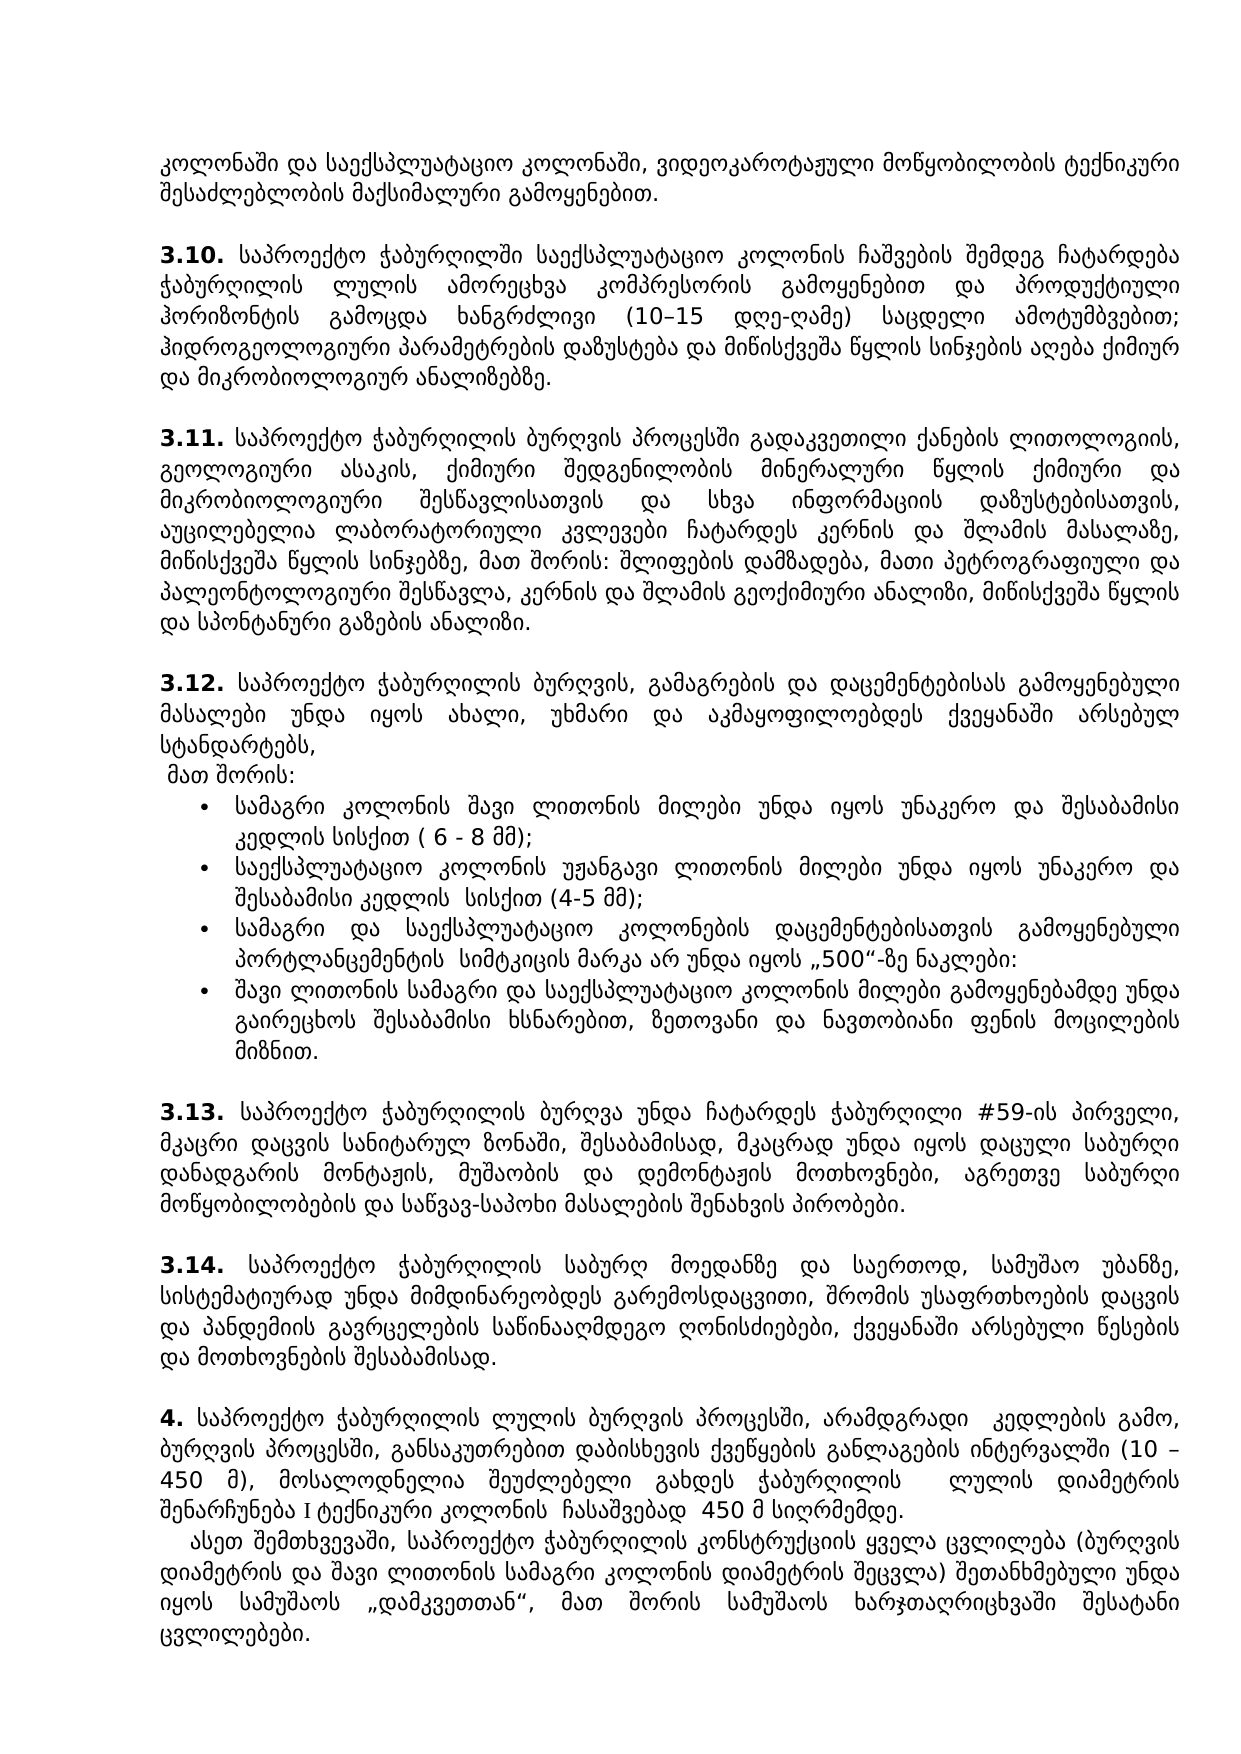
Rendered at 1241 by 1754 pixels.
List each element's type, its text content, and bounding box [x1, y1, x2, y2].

list სამაგრი და საექსპლუატაციო კოლონების დაცემენტებისათვის გამოყენებული პორტლანცემენტის სიმტკიცის მარკა არ უნდა იყოს „500“-ზე ნაკლები: [197, 916, 1181, 973]
text 3.11. საპროექტო ჭაბურღილის ბურღვის პროცესში გადაკვეთილი ქანების ლითოლოგიის, გეოლოგიური ასაკის, ქიმიური შედგენილობის მინერალური წყლის ქიმიური და მიკრობიოლოგიური შესწავლისათვის და სხვა ინფორმაციის დაზუსტებისათვის, აუცილებელია ლაბორატორიული კვლევები ჩატარდეს კერნის და შლამის მასალაზე, მიწისქვეშა წყლის სინჯებზე, მათ შორის: შლიფების დამზადება, მათი პეტროგრაფიული და პალეონტოლოგიური შესწავლა, კერნის და შლამის გეოქიმიური ანალიზი, მიწისქვეშა წყლის და სპონტანური გაზების ანალიზი. [159, 426, 1181, 636]
text 4. საპროექტო ჭაბურღილის ლულის ბურღვის პროცესში, არამდგრადი კედლების გამო, ბურღვის პროცესში, განსაკუთრებით დაბისხევის ქვეწყების განლაგების ინტერვალში (10 – 450 მ), მოსალოდნელია შეუძლებელი გახდეს ჭაბურღილის ლულის დიამეტრის შენარჩუნება I ტექნიკური კოლონის ჩასაშვებად 450 მ სიღრმემდე. [159, 1406, 1181, 1524]
list შავი ლითონის სამაგრი და საექსპლუატაციო კოლონის მილები გამოყენებამდე უნდა გაირეცხოს შესაბამისი ხსნარებით, ზეთოვანი და ნავთობიანი ფენის მოცილების მიზნით. [197, 977, 1181, 1065]
text 3.14. საპროექტო ჭაბურღილის საბურღ მოედანზე და საერთოდ, სამუშაო უბანზე, სისტემატიურად უნდა მიმდინარეობდეს გარემოსდაცვითი, შრომის უსაფრთხოების დაცვის და პანდემიის გავრცელების საწინააღმდეგო ღონისძიებები, ქვეყანაში არსებული წესების და მოთხოვნების შესაბამისად. [159, 1252, 1181, 1371]
text 3.13. საპროექტო ჭაბურღილის ბურღვა უნდა ჩატარდეს ჭაბურღილი #59-ის პირველი, მკაცრი დაცვის სანიტარულ ზონაში, შესაბამისად, მკაცრად უნდა იყოს დაცული საბურღი დანადგარის მონტაჟის, მუშაობის და დემონტაჟის მოთხოვნები, აგრეთვე საბურღი მოწყობილობების და საწვავ-საპოხი მასალების შენახვის პირობები. [159, 1099, 1181, 1218]
text 3.10. საპროექტო ჭაბურღილში საექსპლუატაციო კოლონის ჩაშვების შემდეგ ჩატარდება ჭაბურღილის ლულის ამორეცხვა კომპრესორის გამოყენებით და პროდუქტიული ჰორიზონტის გამოცდა ხანგრძლივი (10–15 დღე-ღამე) საცდელი ამოტუმბვებით; ჰიდროგეოლოგიური პარამეტრების დაზუსტება და მიწისქვეშა წყლის სინჯების აღება ქიმიურ და მიკრობიოლოგიურ ანალიზებზე. [159, 242, 1181, 391]
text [159, 150, 1181, 207]
text მათ შორის: [159, 762, 1181, 789]
list საექსპლუატაციო კოლონის უჟანგავი ლითონის მილები უნდა იყოს უნაკერო და შესაბამისი კედლის სისქით (4-5 მმ); [197, 854, 1181, 912]
list სამაგრი კოლონის შავი ლითონის მილები უნდა იყოს უნაკერო და შესაბამისი კედლის სისქით ( 6 - 8 მმ); [197, 793, 1181, 850]
text 3.12. საპროექტო ჭაბურღილის ბურღვის, გამაგრების და დაცემენტებისას გამოყენებული მასალები უნდა იყოს ახალი, უხმარი და აკმაყოფილოებდეს ქვეყანაში არსებულ სტანდარტებს, [159, 671, 1181, 758]
text ასეთ შემთხვევაში, საპროექტო ჭაბურღილის კონსტრუქციის ყველა ცვლილება (ბურღვის დიამეტრის და შავი ლითონის სამაგრი კოლონის დიამეტრის შეცვლა) შეთანხმებული უნდა იყოს სამუშაოს „დამკვეთთან“, მათ შორის სამუშაოს ხარჯთაღრიცხვაში შესატანი ცვლილებები. [159, 1528, 1181, 1647]
